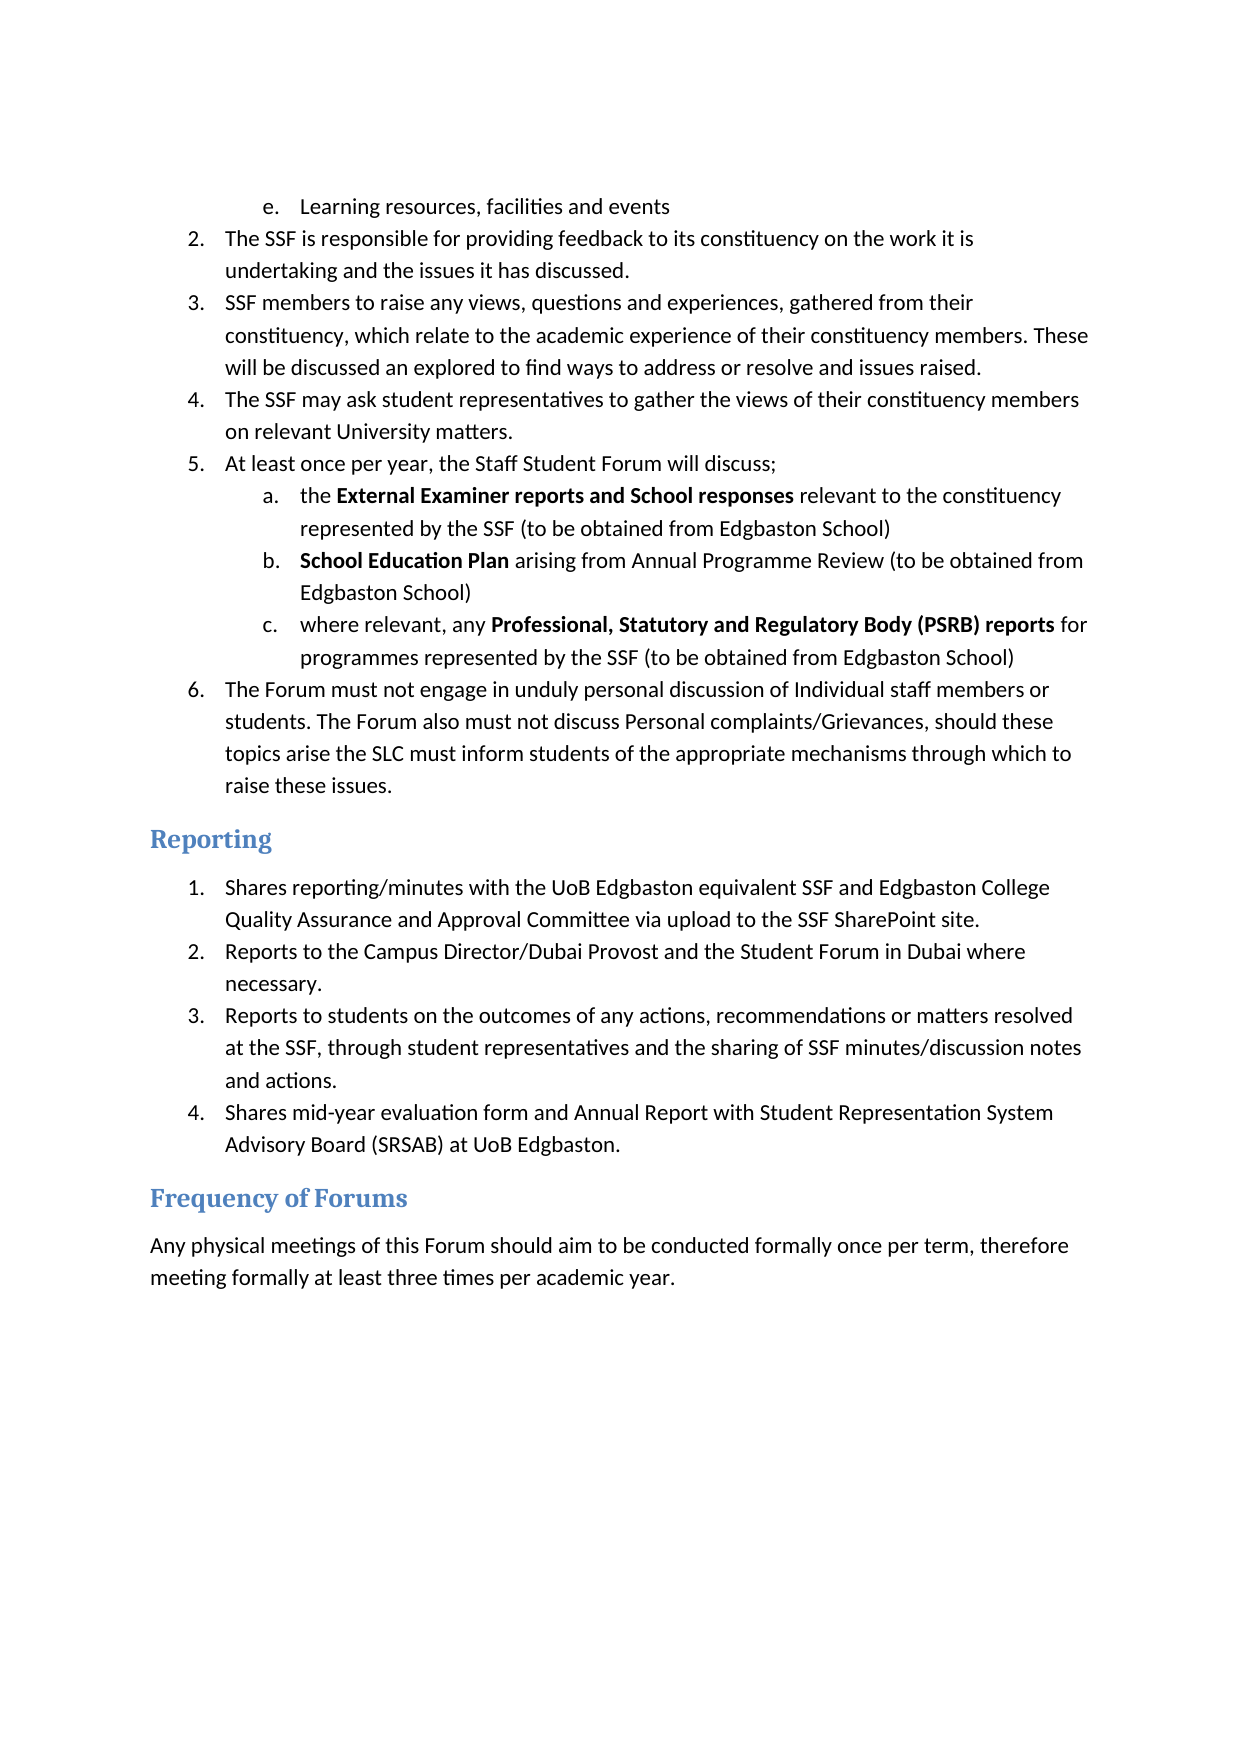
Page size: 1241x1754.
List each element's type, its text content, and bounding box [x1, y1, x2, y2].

subtitle Reporting [150, 824, 1090, 856]
list Shares mid-year evaluation form and Annual Report with Student Representation System Advisory Board (SRSAB) at UoB Edgbaston. [187, 1098, 1090, 1158]
subtitle Frequency of Forums [150, 1183, 1090, 1214]
list the External Examiner reports and School responses relevant to the constituency represented by the SSF (to be obtained from Edgbaston School) [262, 482, 1090, 542]
list Learning resources, facilities and events [262, 192, 1090, 220]
list The SSF is responsible for providing feedback to its constituency on the work it is undertaking and the issues it has discussed. [187, 224, 1090, 284]
list Reports to students on the outcomes of any actions, recommendations or matters resolved at the SSF, through student representatives and the sharing of SSF minutes/discussion notes and actions. [187, 1001, 1090, 1094]
list The Forum must not engage in unduly personal discussion of Individual staff members or students. The Forum also must not discuss Personal complaints/Grievances, should these topics arise the SLC must inform students of the appropriate mechanisms through which to raise these issues. [187, 675, 1090, 799]
list School Education Plan arising from Annual Programme Review (to be obtained from Edgbaston School) [262, 546, 1090, 606]
list At least once per year, the Staff Student Forum will discuss; [187, 449, 1090, 477]
list The SSF may ask student representatives to gather the views of their constituency members on relevant University matters. [187, 385, 1090, 445]
list where relevant, any Professional, Statutory and Regulatory Body (PSRB) reports for programmes represented by the SSF (to be obtained from Edgbaston School) [262, 610, 1090, 671]
text Any physical meetings of this Forum should aim to be conducted formally once per term, therefore meeting formally at least three times per academic year. [150, 1231, 1090, 1292]
list Reports to the Campus Director/Dubai Provost and the Student Forum in Dubai where necessary. [187, 937, 1090, 997]
list Shares reporting/minutes with the UoB Edgbaston equivalent SSF and Edgbaston College Quality Assurance and Approval Committee via upload to the SSF SharePoint site. [187, 873, 1090, 933]
list SSF members to raise any views, questions and experiences, gathered from their constituency, which relate to the academic experience of their constituency members. These will be discussed an explored to find ways to address or resolve and issues raised. [187, 288, 1090, 381]
